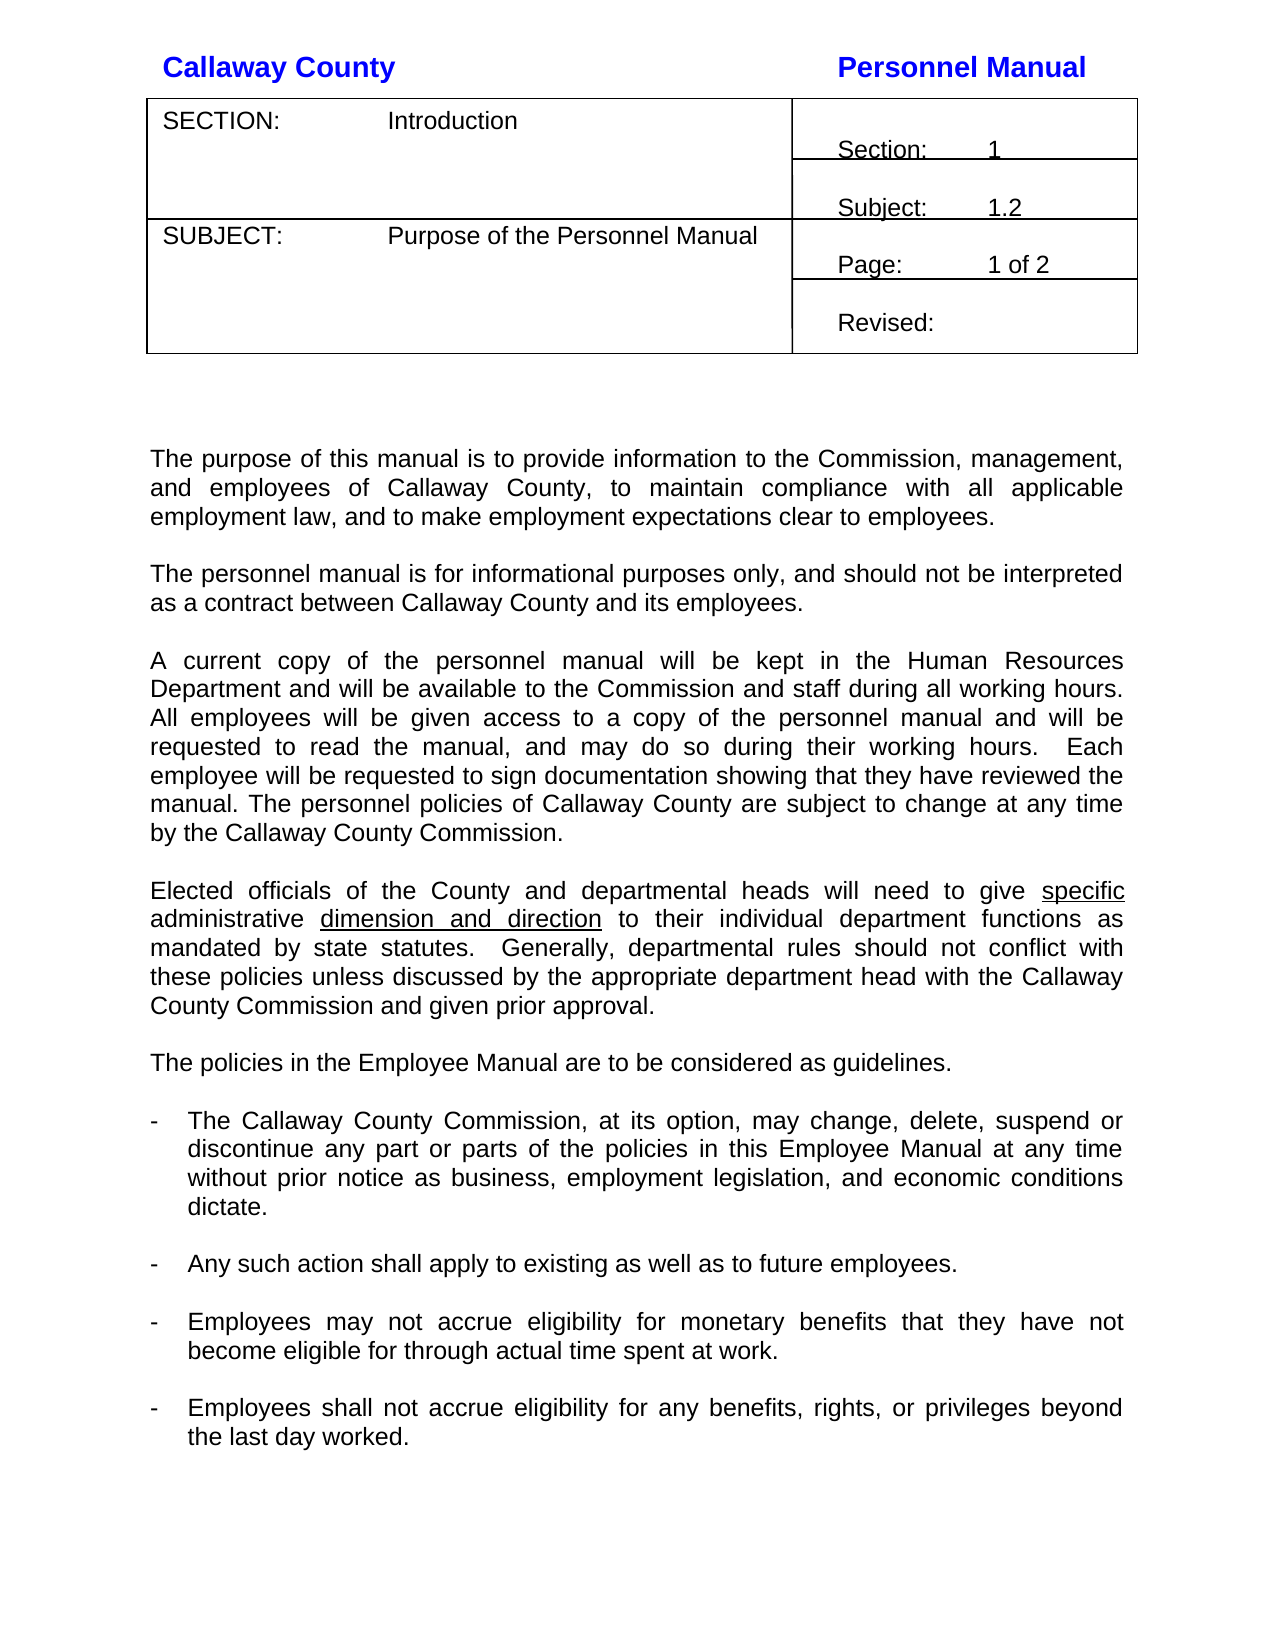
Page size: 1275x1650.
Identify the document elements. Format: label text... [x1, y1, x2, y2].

text The purpose of this manual is to provide information to the Commission, management, and employees of Callaway County, to maintain compliance with all applicable employment law, and to make employment expectations clear to employees. [150, 444, 1125, 531]
text The personnel manual is for informational purposes only, and should not be interpreted as a contract between Callaway County and its employees. [150, 559, 1125, 617]
text - Any such action shall apply to existing as well as to future employees. [150, 1249, 1125, 1278]
text Elected officials of the County and departmental heads will need to give specific administrative dimension and direction to their individual department functions as mandated by state statutes. Generally, departmental rules should not conflict with these policies unless discussed by the appropriate department head with the Callaway County Commission and given prior approval. [150, 876, 1125, 1019]
text - Employees shall not accrue eligibility for any benefits, rights, or privileges beyond the last day worked. [150, 1393, 1125, 1451]
text The policies in the Employee Manual are to be considered as guidelines. [150, 1048, 1125, 1077]
text - The Callaway County Commission, at its option, may change, delete, suspend or discontinue any part or parts of the policies in this Employee Manual at any time without prior notice as business, employment legislation, and economic conditions dictate. [150, 1106, 1125, 1221]
text - Employees may not accrue eligibility for monetary benefits that they have not become eligible for through actual time spent at work. [150, 1307, 1125, 1364]
text A current copy of the personnel manual will be kept in the Human Resources Department and will be available to the Commission and staff during all working hours. All employees will be given access to a copy of the personnel manual and will be requested to read the manual, and may do so during their working hours. Each employee will be requested to sign documentation showing that they have reviewed the manual. The personnel policies of Callaway County are subject to change at any time by the Callaway County Commission. [150, 646, 1125, 847]
